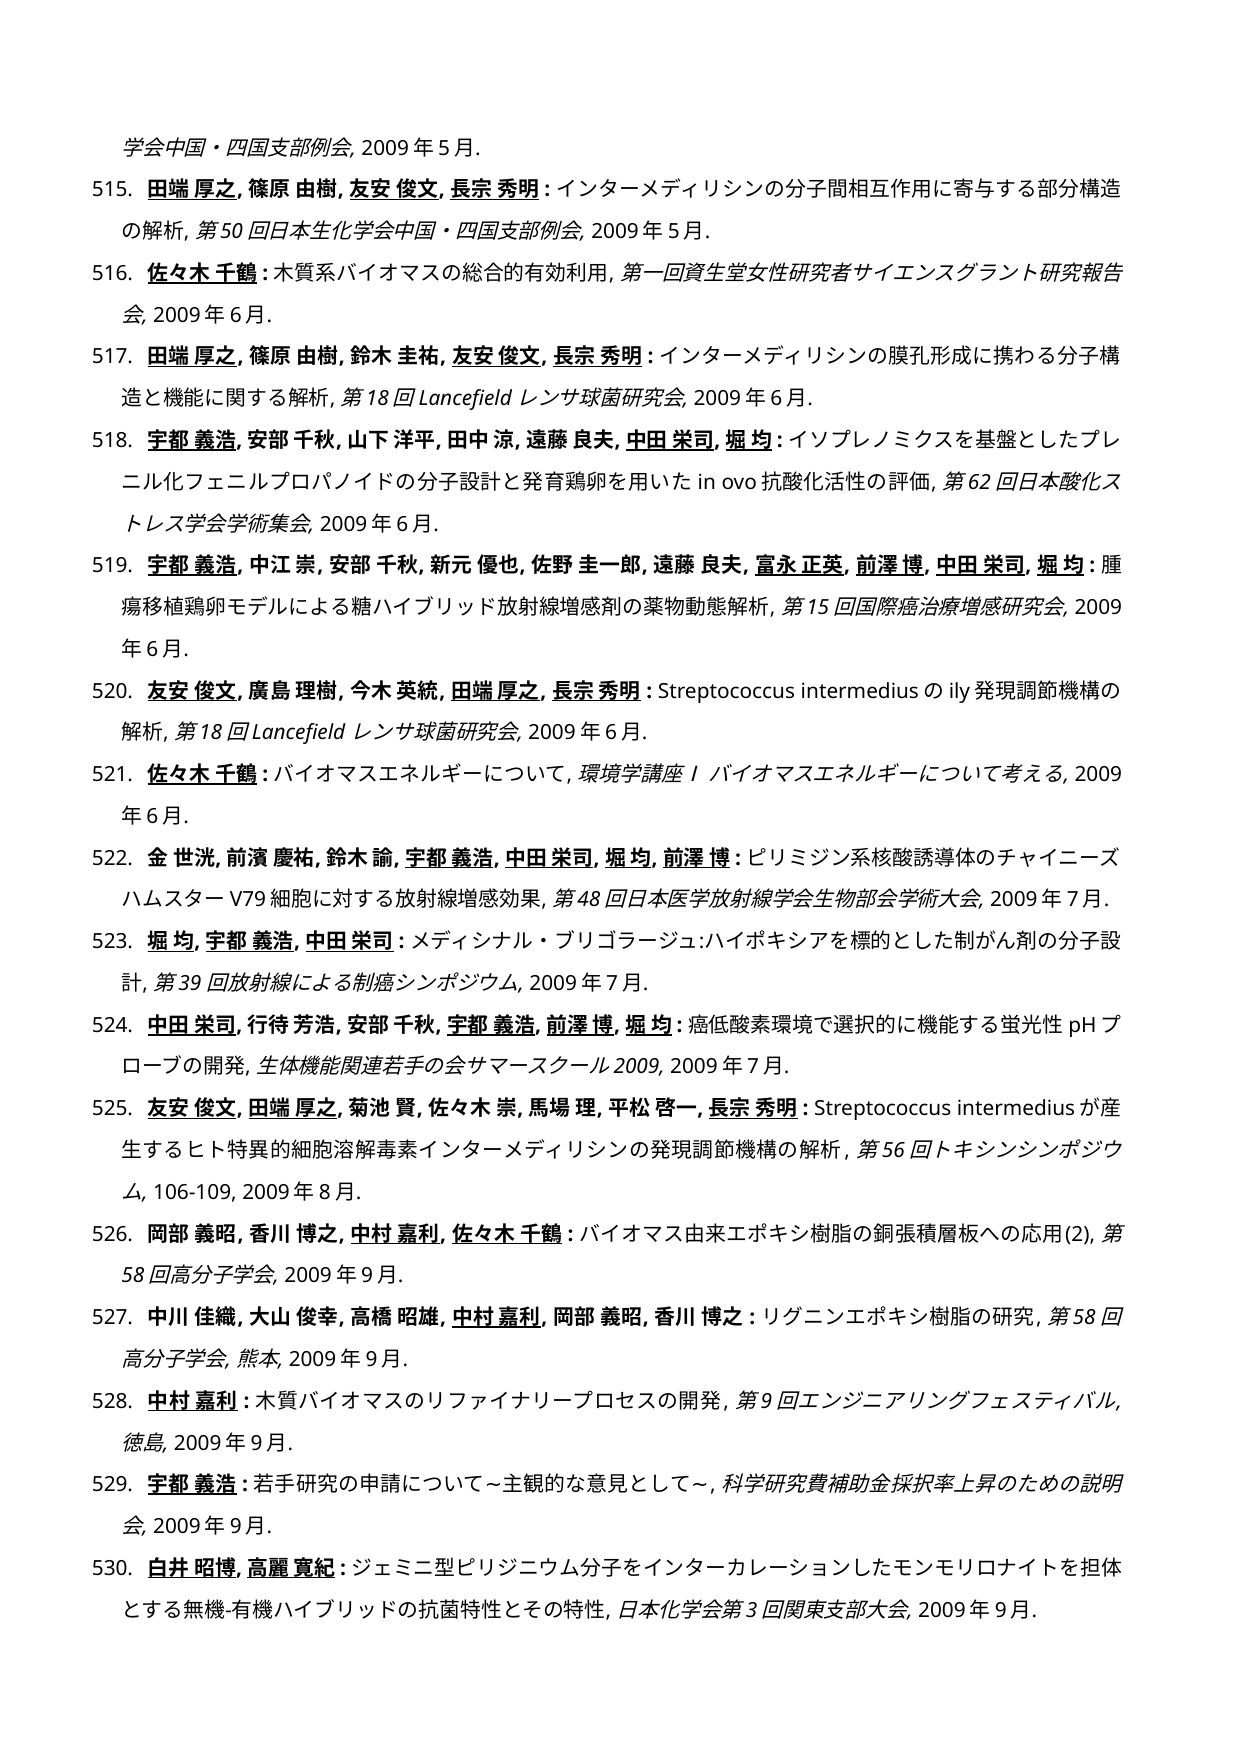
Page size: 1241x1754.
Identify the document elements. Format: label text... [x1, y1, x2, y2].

list 宇都 義浩, 中江 崇, 安部 千秋, 新元 優也, 佐野 圭一郎, 遠藤 良夫, 富永 正英, 前澤 博, 中田 栄司, 堀 均 : 腫瘍移植鶏卵モデルによる糖ハイブリッド放射線増感剤の薬物動態解析, 第15回国際癌治療増感研究会, 2009年6月. [92, 543, 1122, 668]
list 友安 俊文, 田端 厚之, 菊池 賢, 佐々木 崇, 馬場 理, 平松 啓一, 長宗 秀明 : Streptococcus intermediusが産生するヒト特異的細胞溶解毒素インターメディリシンの発現調節機構の解析, 第56回トキシンシンポジウム, 106-109, 2009年8月. [92, 1086, 1122, 1211]
list 田端 厚之, 篠原 由樹, 友安 俊文, 長宗 秀明 : インターメディリシンの分子間相互作用に寄与する部分構造の解析, 第50回日本生化学会中国・四国支部例会, 2009年5月. [92, 167, 1122, 250]
list 友安 俊文, 廣島 理樹, 今木 英統, 田端 厚之, 長宗 秀明 : Streptococcus intermediusのily発現調節機構の解析, 第18回 Lancefield レンサ球菌研究会, 2009年6月. [92, 668, 1122, 752]
list 佐々木 千鶴 : バイオマスエネルギーについて, 環境学講座Ⅰ バイオマスエネルギーについて考える, 2009年6月. [92, 752, 1122, 835]
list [92, 125, 1122, 167]
list 堀 均, 宇都 義浩, 中田 栄司 : メディシナル・ブリゴラージュ:ハイポキシアを標的とした制がん剤の分子設計, 第39 回放射線による制癌シンポジウム, 2009年7月. [92, 919, 1122, 1002]
list 中川 佳織, 大山 俊幸, 高橋 昭雄, 中村 嘉利, 岡部 義昭, 香川 博之 : リグニンエポキシ樹脂の研究, 第58回高分子学会, 熊本, 2009年9月. [92, 1295, 1122, 1378]
list 宇都 義浩, 安部 千秋, 山下 洋平, 田中 涼, 遠藤 良夫, 中田 栄司, 堀 均 : イソプレノミクスを基盤としたプレニル化フェニルプロパノイドの分子設計と発育鶏卵を用いたin ovo抗酸化活性の評価, 第62回日本酸化ストレス学会学術集会, 2009年6月. [92, 417, 1122, 543]
list 白井 昭博, 高麗 寛紀 : ジェミニ型ピリジニウム分子をインターカレーションしたモンモリロナイトを担体とする無機-有機ハイブリッドの抗菌特性とその特性, 日本化学会第3回関東支部大会, 2009年9月. [92, 1545, 1122, 1629]
list 田端 厚之, 篠原 由樹, 鈴木 圭祐, 友安 俊文, 長宗 秀明 : インターメディリシンの膜孔形成に携わる分子構造と機能に関する解析, 第18回 Lancefieldレンサ球菌研究会, 2009年6月. [92, 334, 1122, 417]
list 佐々木 千鶴 : 木質系バイオマスの総合的有効利用, 第一回資生堂女性研究者サイエンスグラント研究報告会, 2009年6月. [92, 250, 1122, 334]
list 宇都 義浩 : 若手研究の申請について∼主観的な意見として∼, 科学研究費補助金採択率上昇のための説明会, 2009年9月. [92, 1462, 1122, 1545]
list 中田 栄司, 行待 芳浩, 安部 千秋, 宇都 義浩, 前澤 博, 堀 均 : 癌低酸素環境で選択的に機能する蛍光性pHプローブの開発, 生体機能関連若手の会サマースクール2009, 2009年7月. [92, 1002, 1122, 1086]
list 岡部 義昭, 香川 博之, 中村 嘉利, 佐々木 千鶴 : バイオマス由来エポキシ樹脂の銅張積層板への応用(2), 第58回高分子学会, 2009年9月. [92, 1211, 1122, 1295]
list 中村 嘉利 : 木質バイオマスのリファイナリープロセスの開発, 第9回エンジニアリングフェスティバル, 徳島, 2009年9月. [92, 1378, 1122, 1462]
list 金 世洸, 前濱 慶祐, 鈴木 諭, 宇都 義浩, 中田 栄司, 堀 均, 前澤 博 : ピリミジン系核酸誘導体のチャイニーズハムスターV79細胞に対する放射線増感効果, 第48回日本医学放射線学会生物部会学術大会, 2009年7月. [92, 835, 1122, 919]
